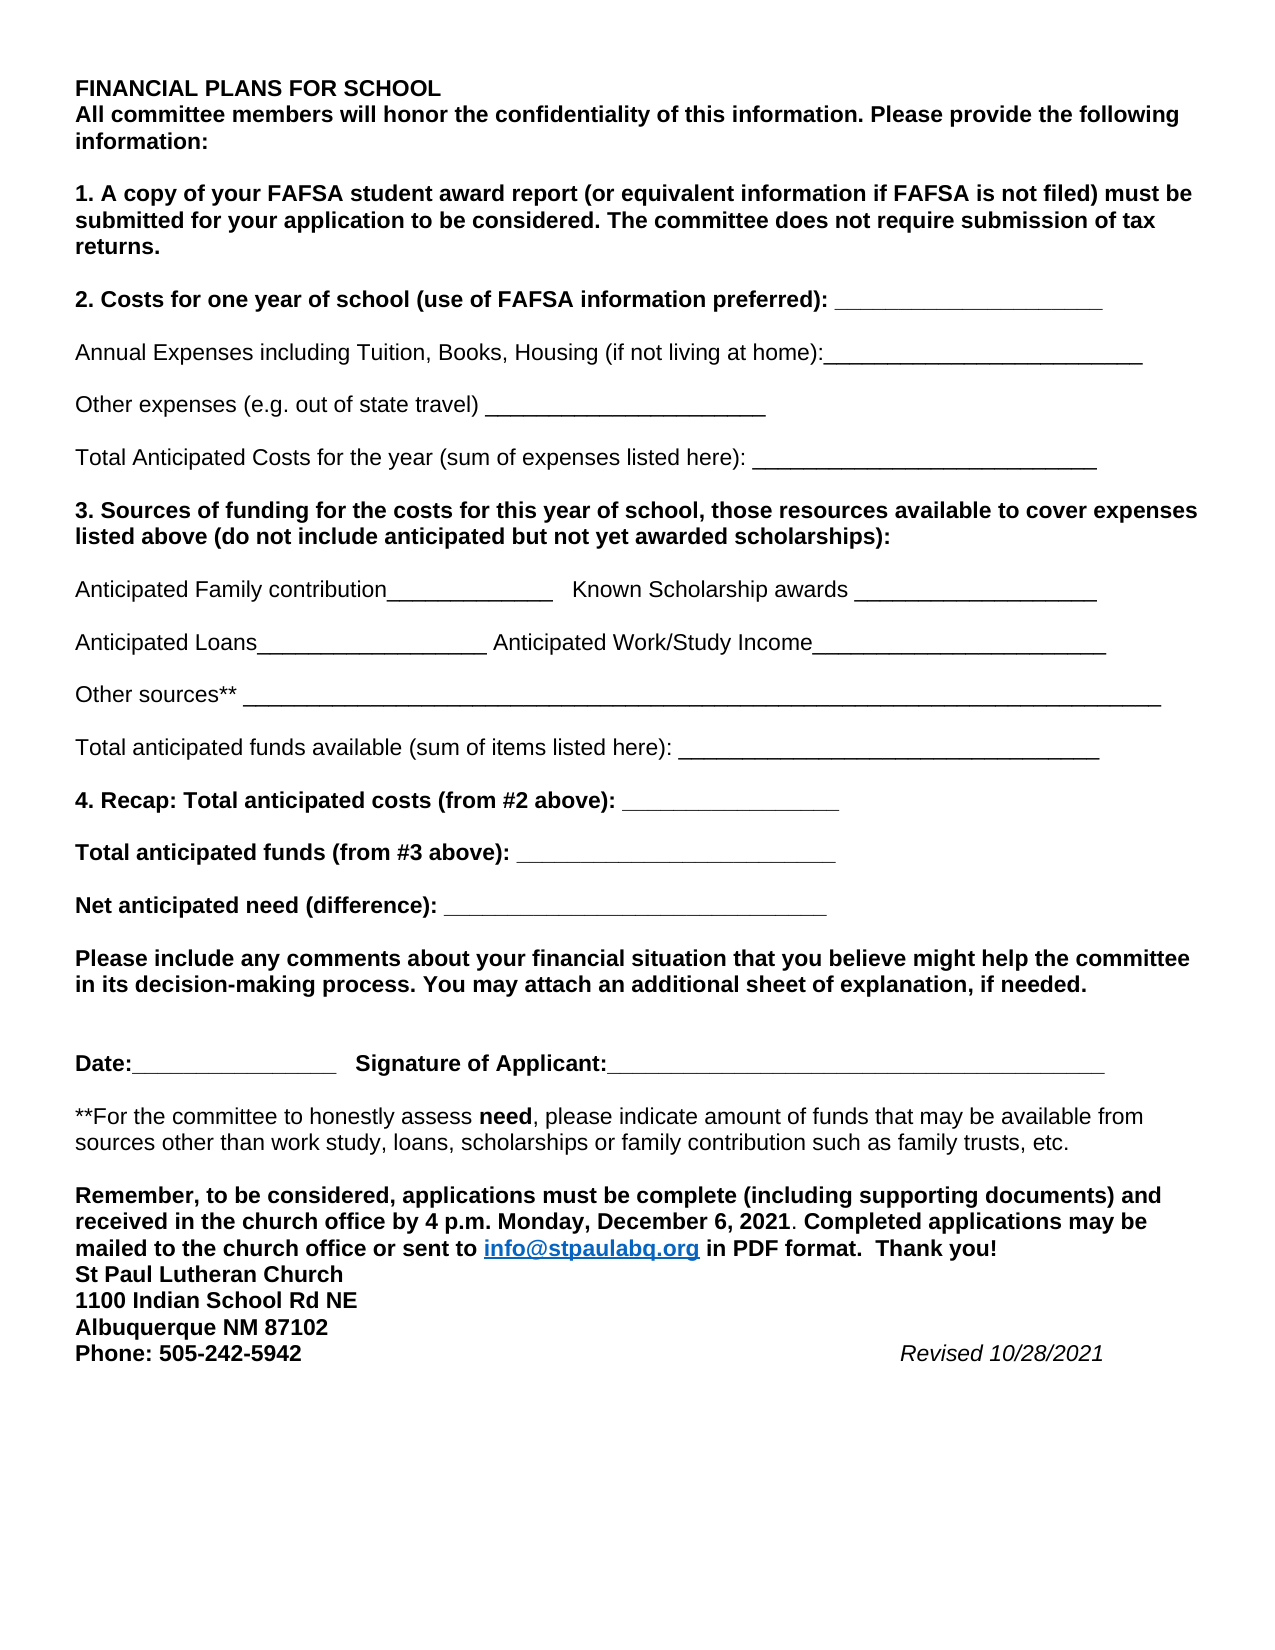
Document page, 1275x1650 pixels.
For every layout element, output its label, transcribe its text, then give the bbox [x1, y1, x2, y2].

text 3. Sources of funding for the costs for this year of school, those resources available to cover expenses listed above (do not include anticipated but not yet awarded scholarships): [75, 497, 1200, 549]
text FINANCIAL PLANS FOR SCHOOL [75, 75, 1200, 101]
text All committee members will honor the confidentiality of this information. Please provide the following information: [75, 101, 1200, 154]
text Remember, to be considered, applications must be complete (including supporting documents) and received in the church office by 4 p.m. Monday, December 6, 2021. Completed applications may be mailed to the church office or sent to info@stpaulabq.org in PDF format. Thank you! [75, 1182, 1200, 1261]
text Date:________________ Signature of Applicant:_______________________________________ [75, 1050, 1200, 1076]
text Phone: 505-242-5942 Revised 10/28/2021 [75, 1340, 1200, 1366]
text Total Anticipated Costs for the year (sum of expenses listed here): ___________________________ [75, 444, 1200, 470]
text Anticipated Loans__________________ Anticipated Work/Study Income_______________________ [75, 628, 1200, 655]
text 2. Costs for one year of school (use of FAFSA information preferred): _____________________ [75, 286, 1200, 312]
text St Paul Lutheran Church [75, 1261, 1200, 1287]
text 1. A copy of your FAFSA student award report (or equivalent information if FAFSA is not filed) must be submitted for your application to be considered. The committee does not require submission of tax returns. [75, 180, 1200, 259]
text 4. Recap: Total anticipated costs (from #2 above): _________________ [75, 787, 1200, 813]
text Annual Expenses including Tuition, Books, Housing (if not living at home):_________________________ [75, 338, 1200, 365]
text Albuquerque NM 87102 [75, 1314, 1200, 1340]
text Total anticipated funds (from #3 above): _________________________ [75, 839, 1200, 866]
text Other sources** ________________________________________________________________________ [75, 681, 1200, 707]
text Please include any comments about your financial situation that you believe might help the committee in its decision-making process. You may attach an additional sheet of explanation, if needed. [75, 945, 1200, 997]
text **For the committee to honestly assess need, please indicate amount of funds that may be available from sources other than work study, loans, scholarships or family contribution such as family trusts, etc. [75, 1103, 1200, 1156]
text 1100 Indian School Rd NE [75, 1287, 1200, 1314]
text Total anticipated funds available (sum of items listed here): _________________________________ [75, 734, 1200, 760]
text Other expenses (e.g. out of state travel) ______________________ [75, 391, 1200, 418]
text Net anticipated need (difference): ______________________________ [75, 892, 1200, 918]
text Anticipated Family contribution_____________ Known Scholarship awards ___________________ [75, 576, 1200, 602]
